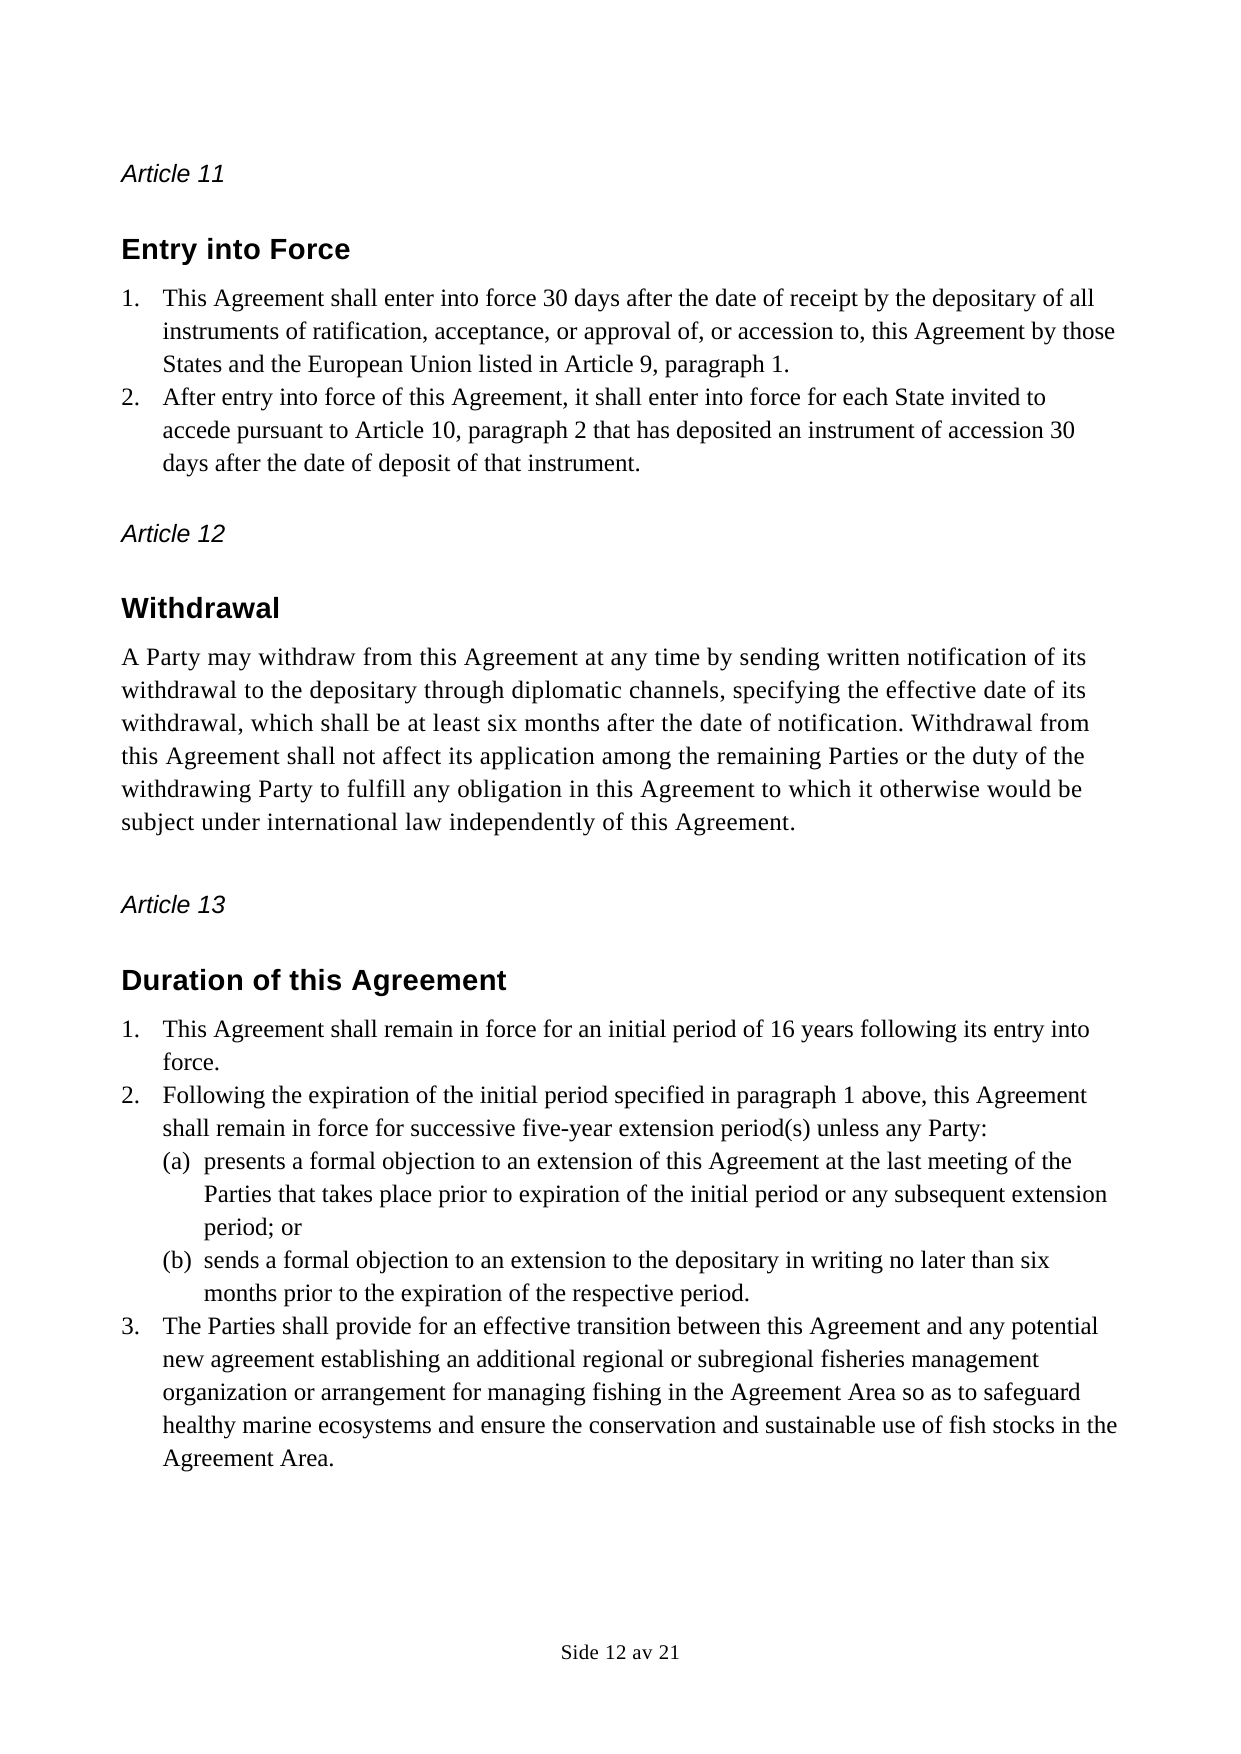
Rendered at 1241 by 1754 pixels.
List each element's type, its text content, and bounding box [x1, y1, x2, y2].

text Article 12 [121, 519, 1119, 547]
text Article 11 [121, 159, 1119, 188]
list 3. The Parties shall provide for an effective transition between this Agreement and any potential new agreement establishing an additional regional or subregional fisheries management organization or arrangement for managing fishing in the Agreement Area so as to safeguard healthy marine ecosystems and ensure the conservation and sustainable use of fish stocks in the Agreement Area. [121, 1311, 1119, 1472]
list (a) presents a formal objection to an extension of this Agreement at the last meeting of the Parties that takes place prior to expiration of the initial period or any subsequent extension period; or [162, 1146, 1119, 1241]
list (b) sends a formal objection to an extension to the depositary in writing no later than six months prior to the expiration of the respective period. [162, 1245, 1119, 1307]
list 2. After entry into force of this Agreement, it shall enter into force for each State invited to accede pursuant to Article 10, paragraph 2 that has deposited an instrument of accession 30 days after the date of deposit of that instrument. [121, 382, 1119, 477]
list 1. This Agreement shall remain in force for an initial period of 16 years following its entry into force. [121, 1014, 1119, 1076]
subtitle Withdrawal [121, 591, 1119, 625]
text Article 13 [121, 890, 1119, 919]
text A Party may withdraw from this Agreement at any time by sending written notification of its withdrawal to the depositary through diplomatic channels, specifying the effective date of its withdrawal, which shall be at least six months after the date of notification. Withdrawal from this Agreement shall not affect its application among the remaining Parties or the duty of the withdrawing Party to fulfill any obligation in this Agreement to which it otherwise would be subject under international law independently of this Agreement. [121, 642, 1119, 836]
list 1. This Agreement shall enter into force 30 days after the date of receipt by the depositary of all instruments of ratification, acceptance, or approval of, or accession to, this Agreement by those States and the European Union listed in Article 9, paragraph 1. [121, 283, 1119, 378]
subtitle Entry into Force [121, 232, 1119, 266]
subtitle Duration of this Agreement [121, 963, 1119, 996]
list 2. Following the expiration of the initial period specified in paragraph 1 above, this Agreement shall remain in force for successive five-year extension period(s) unless any Party: [121, 1080, 1119, 1142]
